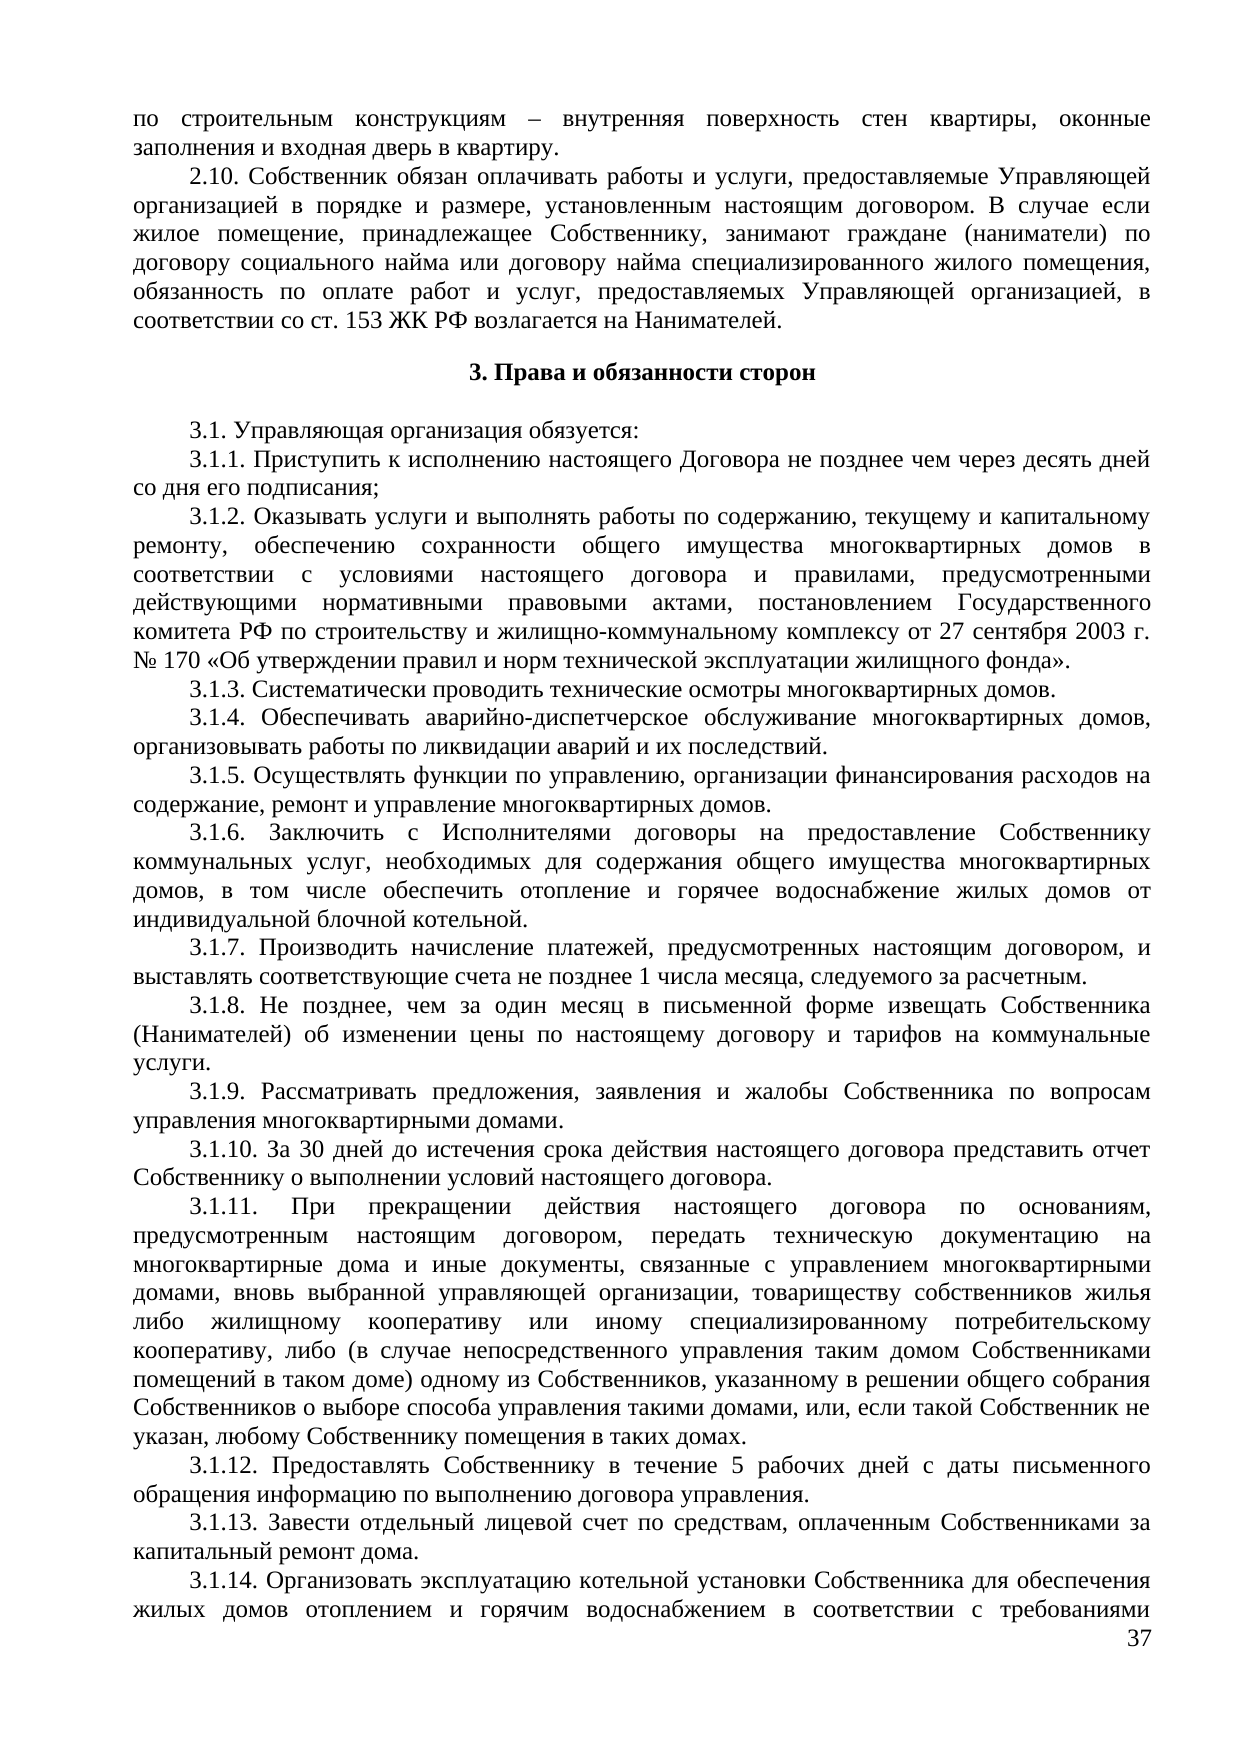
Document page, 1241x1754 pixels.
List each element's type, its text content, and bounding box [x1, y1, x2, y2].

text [133, 1565, 1152, 1622]
text 3.1.6. Заключить с Исполнителями договоры на предоставление Собственнику коммунальных услуг, необходимых для содержания общего имущества многоквартирных домов, в том числе обеспечить отопление и горячее водоснабжение жилых домов от индивидуальной блочной котельной. [133, 817, 1152, 932]
text 3.1.7. Производить начисление платежей, предусмотренных настоящим договором, и выставлять соответствующие счета не позднее 1 числа месяца, следуемого за расчетным. [133, 932, 1152, 990]
text 3.1.9. Рассматривать предложения, заявления и жалобы Собственника по вопросам управления многоквартирными домами. [133, 1076, 1152, 1134]
text 3.1.11. При прекращении действия настоящего договора по основаниям, предусмотренным настоящим договором, передать техническую документацию на многоквартирные дома и иные документы, связанные с управлением многоквартирными домами, вновь выбранной управляющей организации, товариществу собственников жилья либо жилищному кооперативу или иному специализированному потребительскому кооперативу, либо (в случае непосредственного управления таким домом Собственниками помещений в таком доме) одному из Собственников, указанному в решении общего собрания Собственников о выборе способа управления такими домами, или, если такой Собственник не указан, любому Собственнику помещения в таких домах. [133, 1191, 1152, 1450]
text 3.1.8. Не позднее, чем за один месяц в письменной форме извещать Собственника (Нанимателей) об изменении цены по настоящему договору и тарифов на коммунальные услуги. [133, 990, 1152, 1076]
text 3.1.10. За 30 дней до истечения срока действия настоящего договора представить отчет Собственнику о выполнении условий настоящего договора. [133, 1134, 1152, 1191]
text 3.1. Управляющая организация обязуется: [133, 415, 1152, 444]
text 3.1.4. Обеспечивать аварийно-диспетчерское обслуживание многоквартирных домов, организовывать работы по ликвидации аварий и их последствий. [133, 702, 1152, 760]
text 2.10. Собственник обязан оплачивать работы и услуги, предоставляемые Управляющей организацией в порядке и размере, установленным настоящим договором. В случае если жилое помещение, принадлежащее Собственнику, занимают граждане (наниматели) по договору социального найма или договору найма специализированного жилого помещения, обязанность по оплате работ и услуг, предоставляемых Управляющей организацией, в соответствии со ст. 153 ЖК РФ возлагается на Нанимателей. [133, 161, 1152, 333]
text 3.1.5. Осуществлять функции по управлению, организации финансирования расходов на содержание, ремонт и управление многоквартирных домов. [133, 760, 1152, 817]
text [133, 103, 1152, 161]
text 3.1.1. Приступить к исполнению настоящего Договора не позднее чем через десять дней со дня его подписания; [133, 444, 1152, 501]
text 3.1.12. Предоставлять Собственнику в течение 5 рабочих дней с даты письменного обращения информацию по выполнению договора управления. [133, 1450, 1152, 1507]
text 3. Права и обязанности сторон [133, 357, 1152, 386]
text 3.1.3. Систематически проводить технические осмотры многоквартирных домов. [133, 674, 1152, 702]
text 3.1.13. Завести отдельный лицевой счет по средствам, оплаченным Собственниками за капитальный ремонт дома. [133, 1507, 1152, 1565]
text 3.1.2. Оказывать услуги и выполнять работы по содержанию, текущему и капитальному ремонту, обеспечению сохранности общего имущества многоквартирных домов в соответствии с условиями настоящего договора и правилами, предусмотренными действующими нормативными правовыми актами, постановлением Государственного комитета РФ по строительству и жилищно-коммунальному комплексу от 27 сентября . № 170 «Об утверждении правил и норм технической эксплуатации жилищного фонда». [133, 501, 1152, 674]
